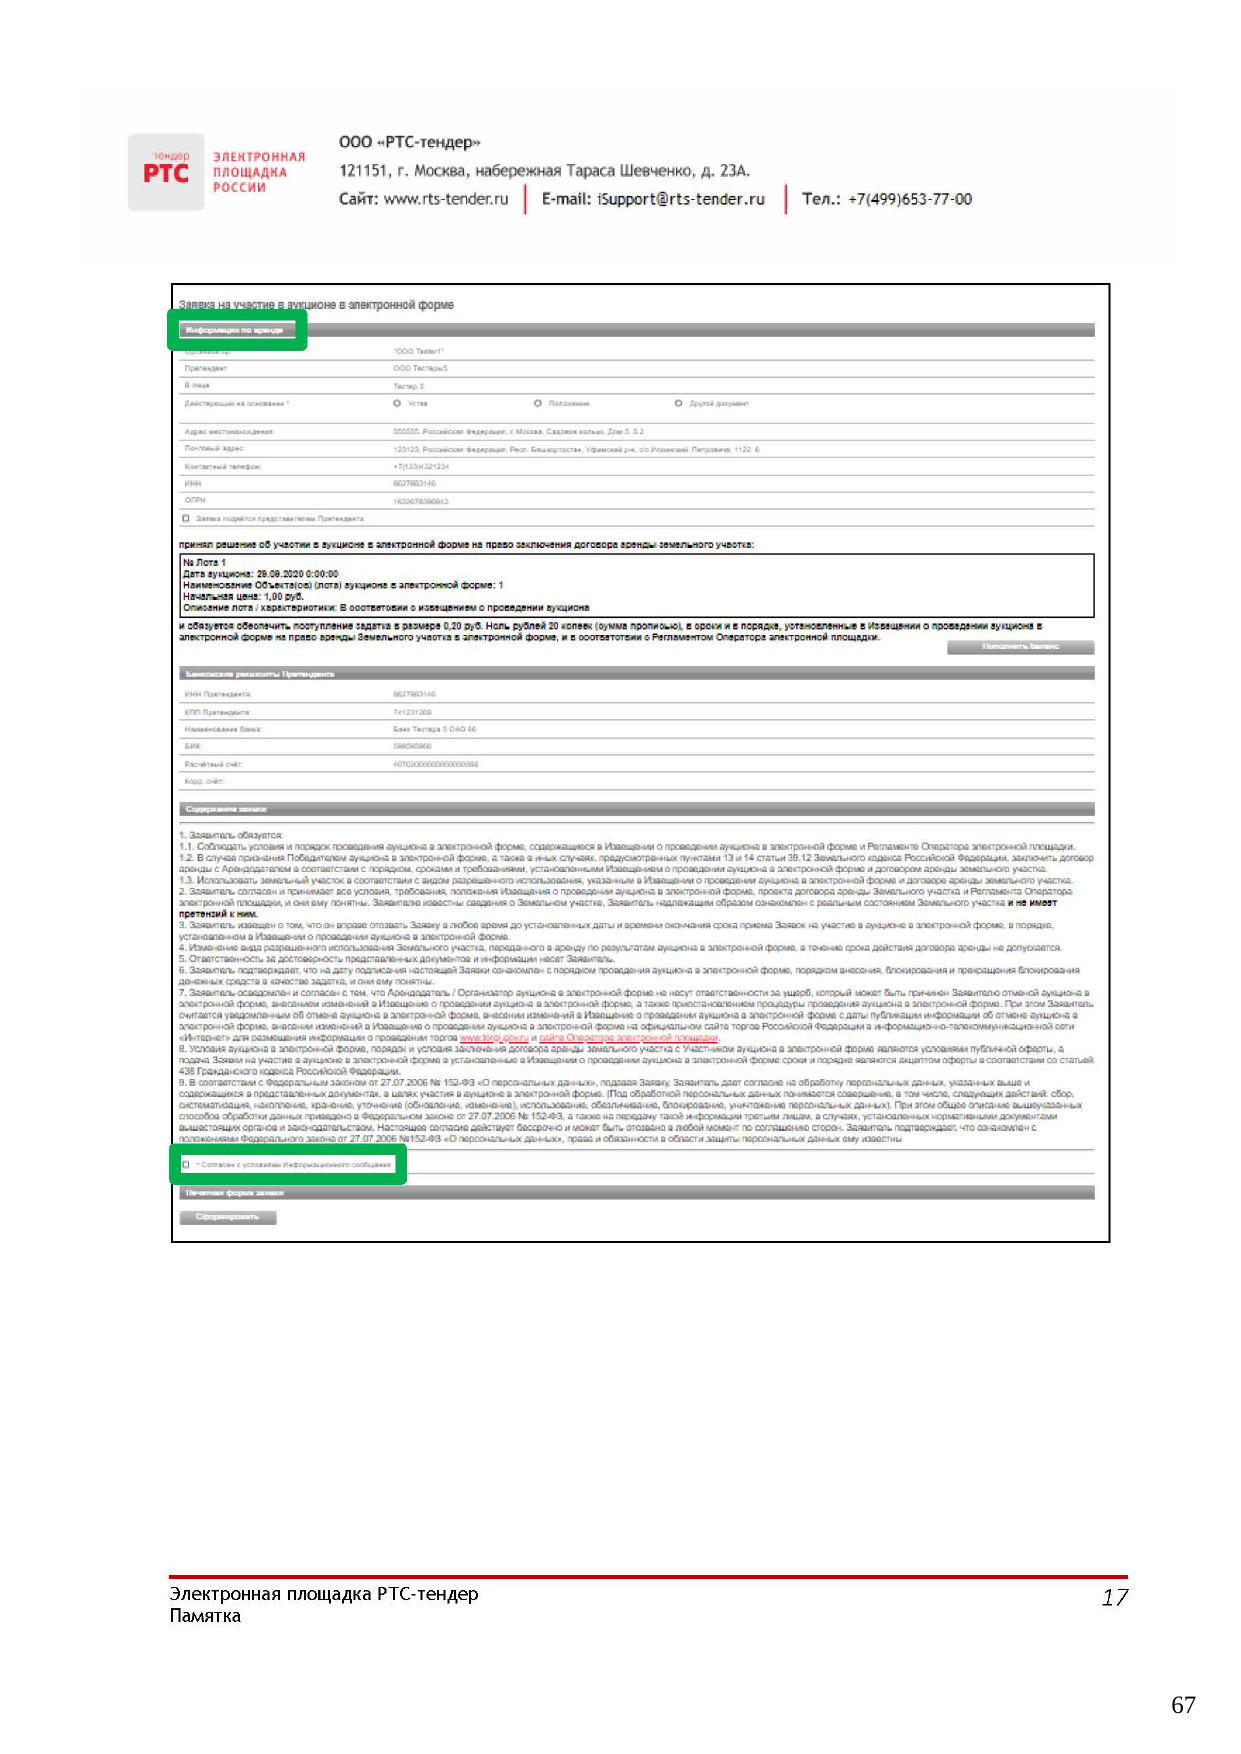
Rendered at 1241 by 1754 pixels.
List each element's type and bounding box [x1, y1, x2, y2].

picture [76, 88, 1194, 1666]
